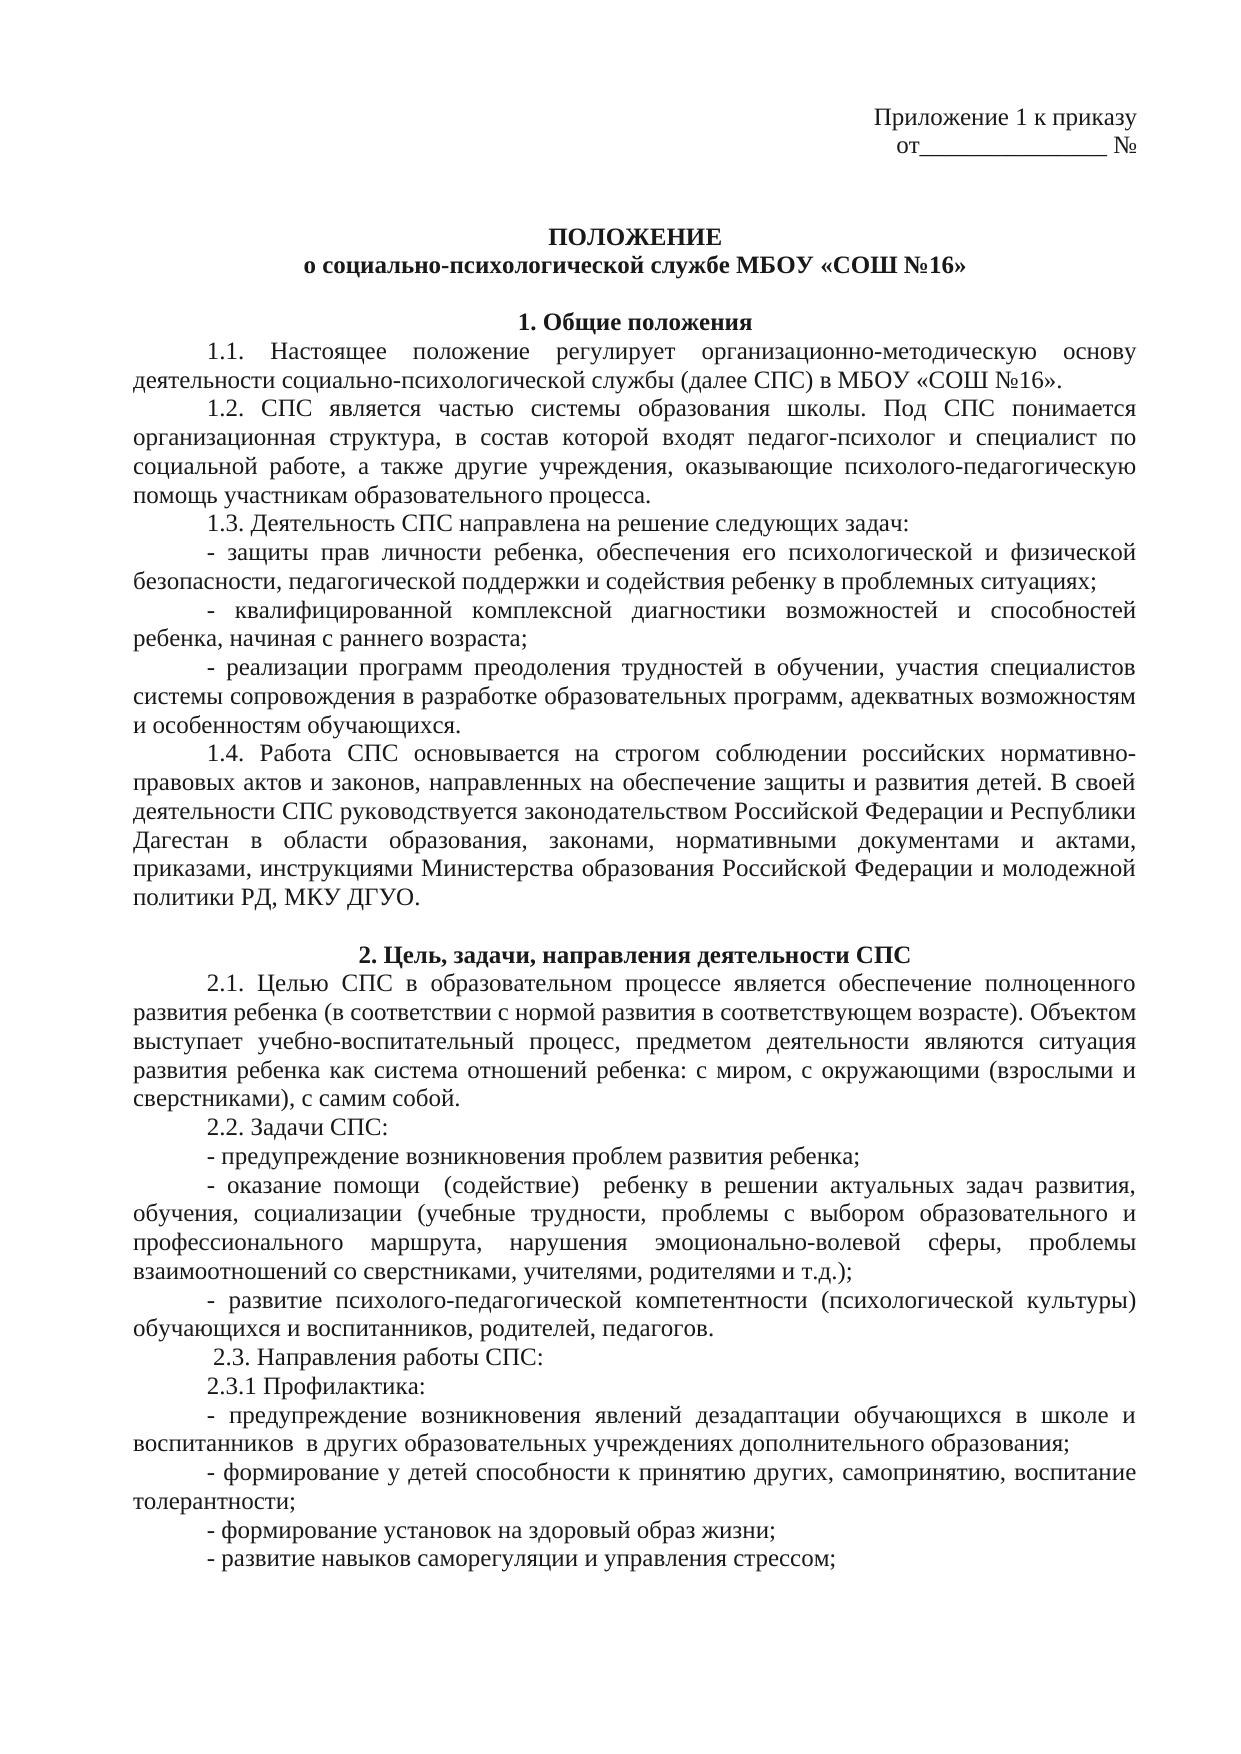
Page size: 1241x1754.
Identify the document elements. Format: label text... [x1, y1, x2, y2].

text 2.2. Задачи СПС: [133, 1112, 1137, 1141]
text 2. Цель, задачи, направления деятельности СПС [133, 940, 1137, 968]
text Приложение 1 к приказу [89, 102, 1137, 131]
text 2.3.1 Профилактика: [133, 1371, 1137, 1400]
text о социально-психологической службе МБОУ «СОШ №16» [133, 250, 1137, 279]
text - предупреждение возникновения проблем развития ребенка; [133, 1141, 1137, 1170]
text 1. Общие положения [133, 307, 1137, 336]
text 2.1. Целью СПС в образовательном процессе является обеспечение полноценного развития ребенка (в соответствии с нормой развития в соответствующем возрасте). Объектом выступает учебно-воспитательный процесс, предметом деятельности являются ситуация развития ребенка как система отношений ребенка: с миром, с окружающими (взрослыми и сверстниками), с самим собой. [133, 968, 1137, 1112]
text 1.2. СПС является частью системы образования школы. Под СПС понимается организационная структура, в состав которой входят педагог-психолог и специалист по социальной работе, а также другие учреждения, оказывающие психолого-педагогическую помощь участникам образовательного процесса. [133, 393, 1137, 508]
text - формирование установок на здоровый образ жизни; [133, 1515, 1137, 1543]
text 2.3. Направления работы СПС: [133, 1342, 1137, 1371]
text - квалифицированной комплексной диагностики возможностей и способностей ребенка, начиная с раннего возраста; [133, 595, 1137, 652]
text - предупреждение возникновения явлений дезадаптации обучающихся в школе и воспитанников в других образовательных учреждениях дополнительного образования; [133, 1400, 1137, 1457]
text 1.3. Деятельность СПС направлена на решение следующих задач: [133, 508, 1137, 537]
text - развитие навыков саморегуляции и управления стрессом; [133, 1543, 1137, 1572]
text от_______________ № [89, 131, 1137, 159]
text - оказание помощи (содействие) ребенку в решении актуальных задач развития, обучения, социализации (учебные трудности, проблемы с выбором образовательного и профессионального маршрута, нарушения эмоционально-волевой сферы, проблемы взаимоотношений со сверстниками, учителями, родителями и т.д.); [133, 1170, 1137, 1285]
text - реализации программ преодоления трудностей в обучении, участия специалистов системы сопровождения в разработке образовательных программ, адекватных возможностям и особенностям обучающихся. [133, 652, 1137, 738]
text 1.1. Настоящее положение регулирует организационно-методическую основу деятельности социально-психологической службы (далее СПС) в МБОУ «СОШ №16». [133, 336, 1137, 393]
text 1.4. Работа СПС основывается на строгом соблюдении российских нормативно-правовых актов и законов, направленных на обеспечение защиты и развития детей. В своей деятельности СПС руководствуется законодательством Российской Федерации и Республики Дагестан в области образования, законами, нормативными документами и актами, приказами, инструкциями Министерства образования Российской Федерации и молодежной политики РД, МКУ ДГУО. [133, 738, 1137, 911]
text - развитие психолого-педагогической компетентности (психологической культуры) обучающихся и воспитанников, родителей, педагогов. [133, 1285, 1137, 1342]
text ПОЛОЖЕНИЕ [133, 222, 1137, 250]
text - формирование у детей способности к принятию других, самопринятию, воспитание толерантности; [133, 1457, 1137, 1515]
text - защиты прав личности ребенка, обеспечения его психологической и физической безопасности, педагогической поддержки и содействия ребенку в проблемных ситуациях; [133, 537, 1137, 595]
